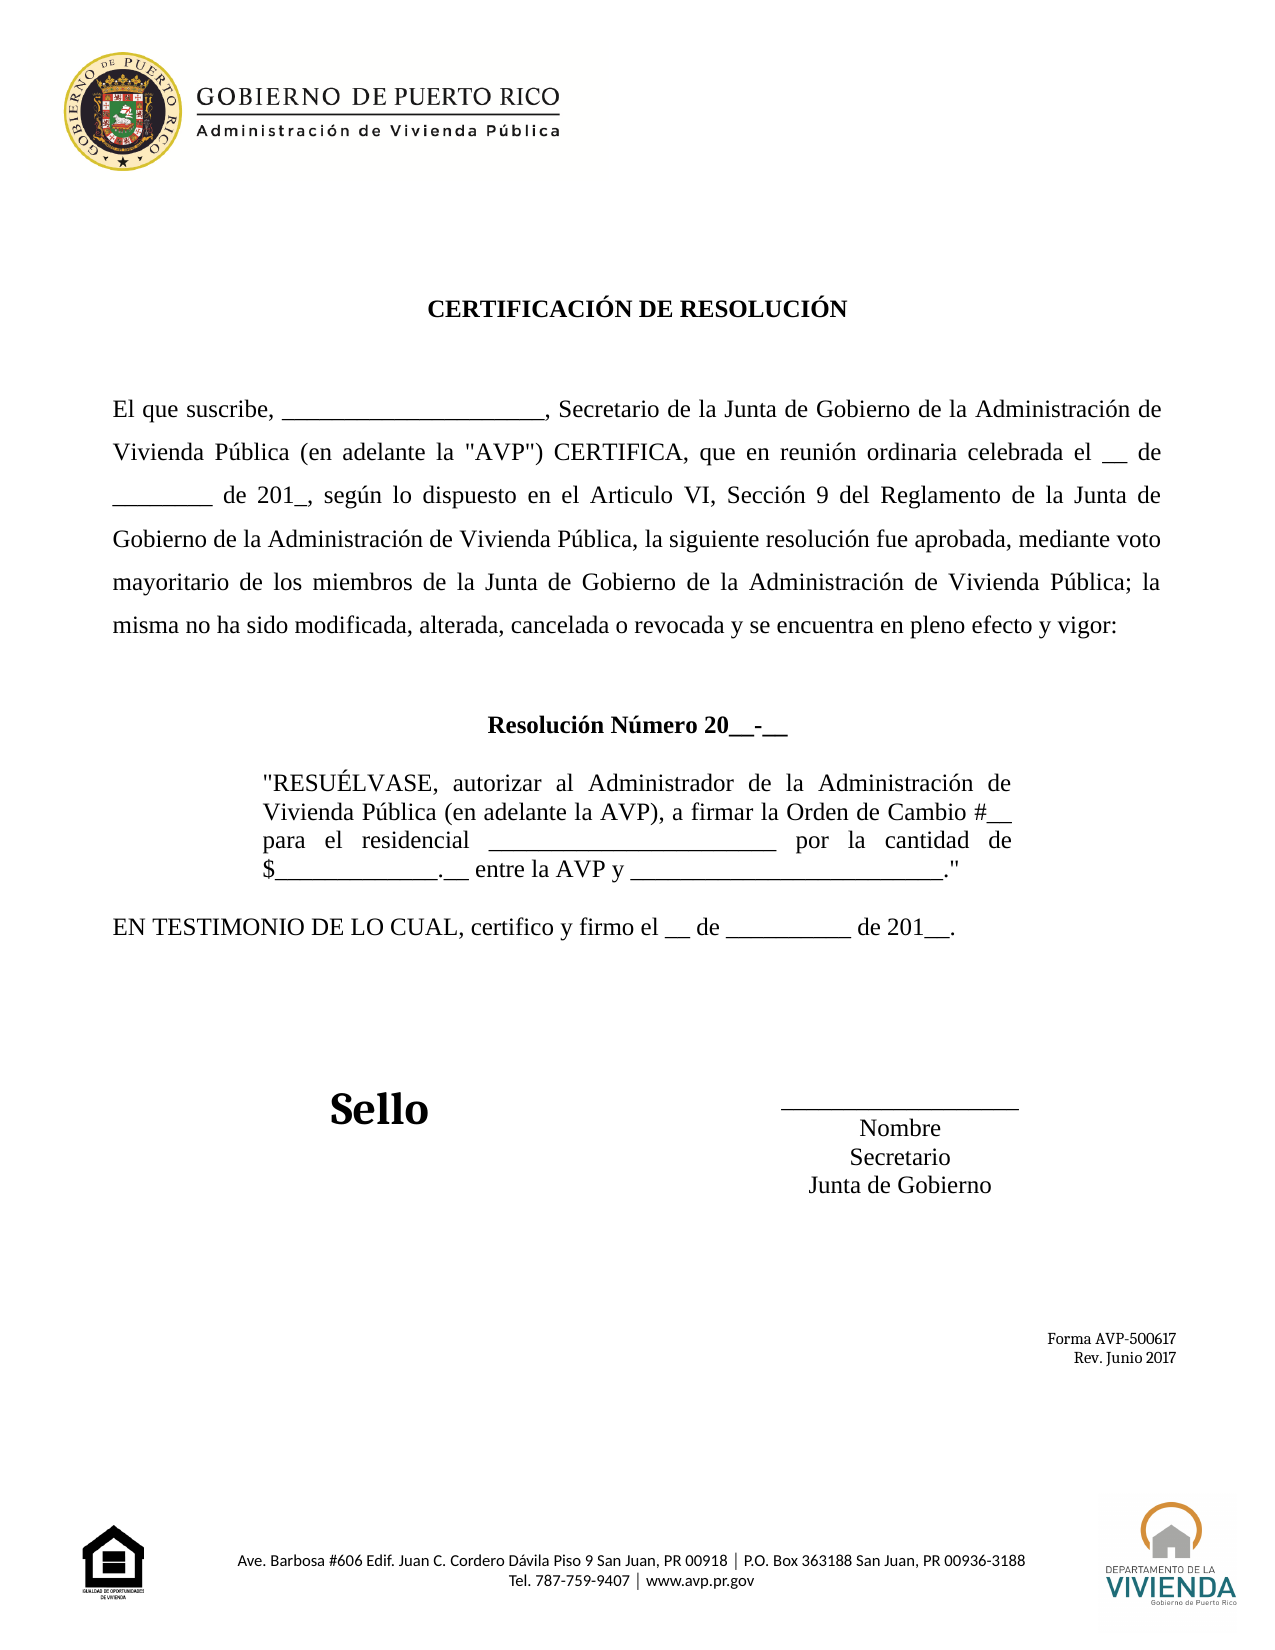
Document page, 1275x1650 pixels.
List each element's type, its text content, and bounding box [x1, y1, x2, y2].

picture [1096, 1493, 1238, 1632]
text Secretario [637, 1142, 1162, 1171]
text Nombre [637, 1113, 1162, 1142]
picture [81, 1525, 144, 1601]
text "RESUÉLVASE, autorizar al Administrador de la Administración de Vivienda Pública (en adelante la AVP), a firmar la Orden de Cambio #__ para el residencial _______________________ por la cantidad de $_____________.__ entre la AVP y _________________________." [262, 768, 1012, 883]
text CERTIFICACIÓN DE RESOLUCIÓN [112, 294, 1162, 322]
text ___________________ [637, 1084, 1162, 1113]
text Junta de Gobierno [637, 1171, 1162, 1199]
text El que suscribe, _____________________, Secretario de la Junta de Gobierno de la Administración de Vivienda Pública (en adelante la "AVP") CERTIFICA, que en reunión ordinaria celebrada el __ de ________ de 201_, según lo dispuesto en el Articulo VI, Sección 9 del Reglamento de la Junta de Gobierno de la Administración de Vivienda Pública, la siguiente resolución fue aprobada, mediante voto mayoritario de los miembros de la Junta de Gobierno de la Administración de Vivienda Pública; la misma no ha sido modificada, alterada, cancelada o revocada y se encuentra en pleno efecto y vigor: [112, 394, 1162, 639]
text Resolución Número 20__-__ [112, 711, 1162, 739]
picture [27, 40, 610, 181]
text EN TESTIMONIO DE LO CUAL, certifico y firmo el __ de __________ de 201__. [112, 912, 1162, 941]
